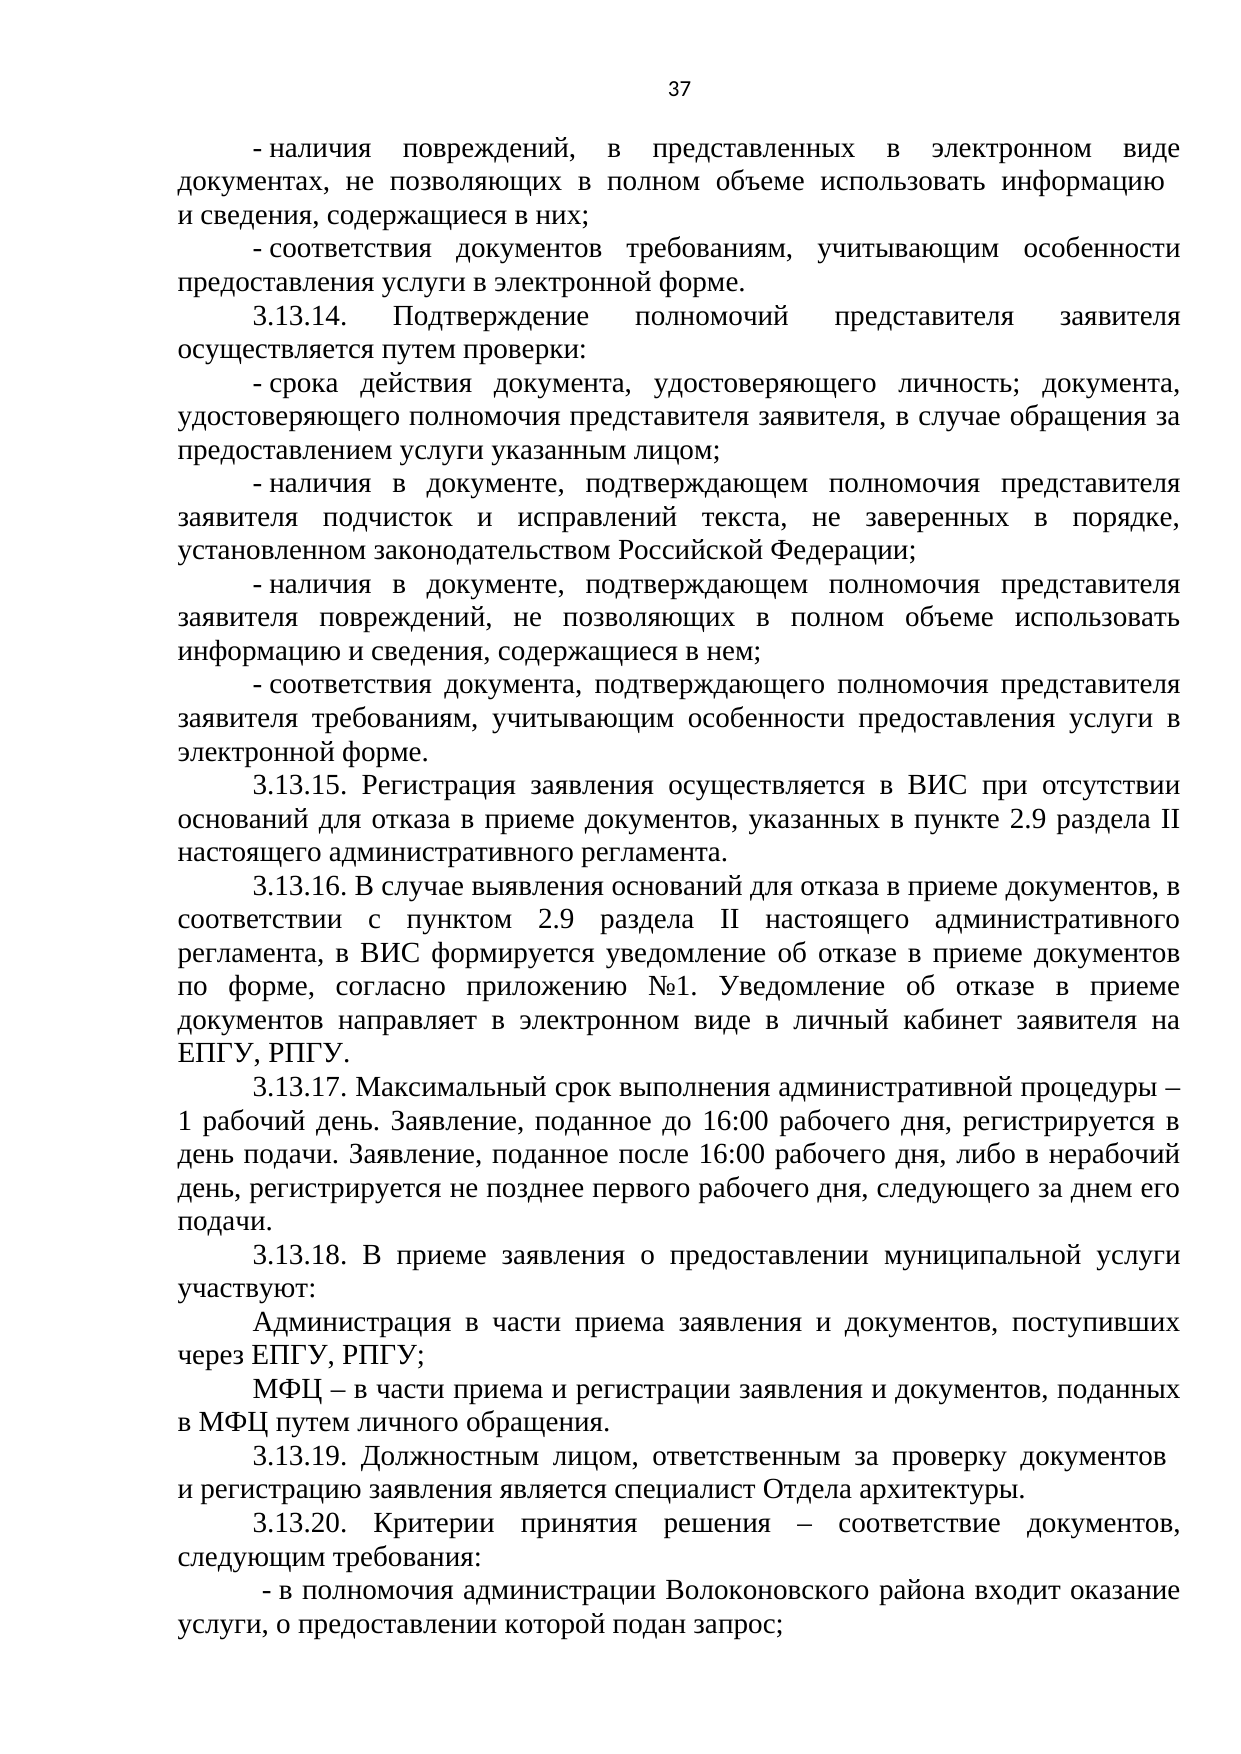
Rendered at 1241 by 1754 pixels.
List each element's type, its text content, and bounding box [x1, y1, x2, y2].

list - срока действия документа, удостоверяющего личность; документа, удостоверяющего полномочия представителя заявителя, в случае обращения за предоставлением услуги указанным лицом; [177, 365, 1181, 465]
list 3.13.16. В случае выявления оснований для отказа в приеме документов, в соответствии с пунктом 2.9 раздела II настоящего административного регламента, в ВИС формируется уведомление об отказе в приеме документов по форме, согласно приложению №1. Уведомление об отказе в приеме документов направляет в электронном виде в личный кабинет заявителя на ЕПГУ, РПГУ. [177, 868, 1181, 1069]
list - в полномочия администрации Волоконовского района входит оказание услуги, о предоставлении которой подан запрос; [177, 1572, 1181, 1639]
list - соответствия документов требованиям, учитывающим особенности предоставления услуги в электронной форме. [177, 231, 1181, 298]
list 3.13.14. Подтверждение полномочий представителя заявителя осуществляется путем проверки: [177, 298, 1181, 365]
list МФЦ – в части приема и регистрации заявления и документов, поданных в МФЦ путем личного обращения. [177, 1371, 1181, 1438]
list 3.13.19. Должностным лицом, ответственным за проверку документов и регистрацию заявления является специалист Отдела архитектуры. [177, 1438, 1181, 1505]
list - наличия в документе, подтверждающем полномочия представителя заявителя повреждений, не позволяющих в полном объеме использовать информацию и сведения, содержащиеся в нем; [177, 566, 1181, 667]
list - наличия повреждений, в представленных в электронном виде документах, не позволяющих в полном объеме использовать информацию и сведения, содержащиеся в них; [177, 130, 1181, 231]
list 3.13.17. Максимальный срок выполнения административной процедуры –1 рабочий день. Заявление, поданное до 16:00 рабочего дня, регистрируется в день подачи. Заявление, поданное после 16:00 рабочего дня, либо в нерабочий день, регистрируется не позднее первого рабочего дня, следующего за днем его подачи. [177, 1069, 1181, 1237]
list - наличия в документе, подтверждающем полномочия представителя заявителя подчисток и исправлений текста, не заверенных в порядке, установленном законодательством Российской Федерации; [177, 465, 1181, 566]
list Администрация в части приема заявления и документов, поступивших через ЕПГУ, РПГУ; [177, 1304, 1181, 1371]
list 3.13.15. Регистрация заявления осуществляется в ВИС при отсутствии оснований для отказа в приеме документов, указанных в пункте 2.9 раздела II настоящего административного регламента. [177, 767, 1181, 868]
list - соответствия документа, подтверждающего полномочия представителя заявителя требованиям, учитывающим особенности предоставления услуги в электронной форме. [177, 667, 1181, 767]
list 3.13.18. В приеме заявления о предоставлении муниципальной услуги участвуют: [177, 1237, 1181, 1304]
list 3.13.20. Критерии принятия решения – соответствие документов, следующим требования: [177, 1505, 1181, 1572]
